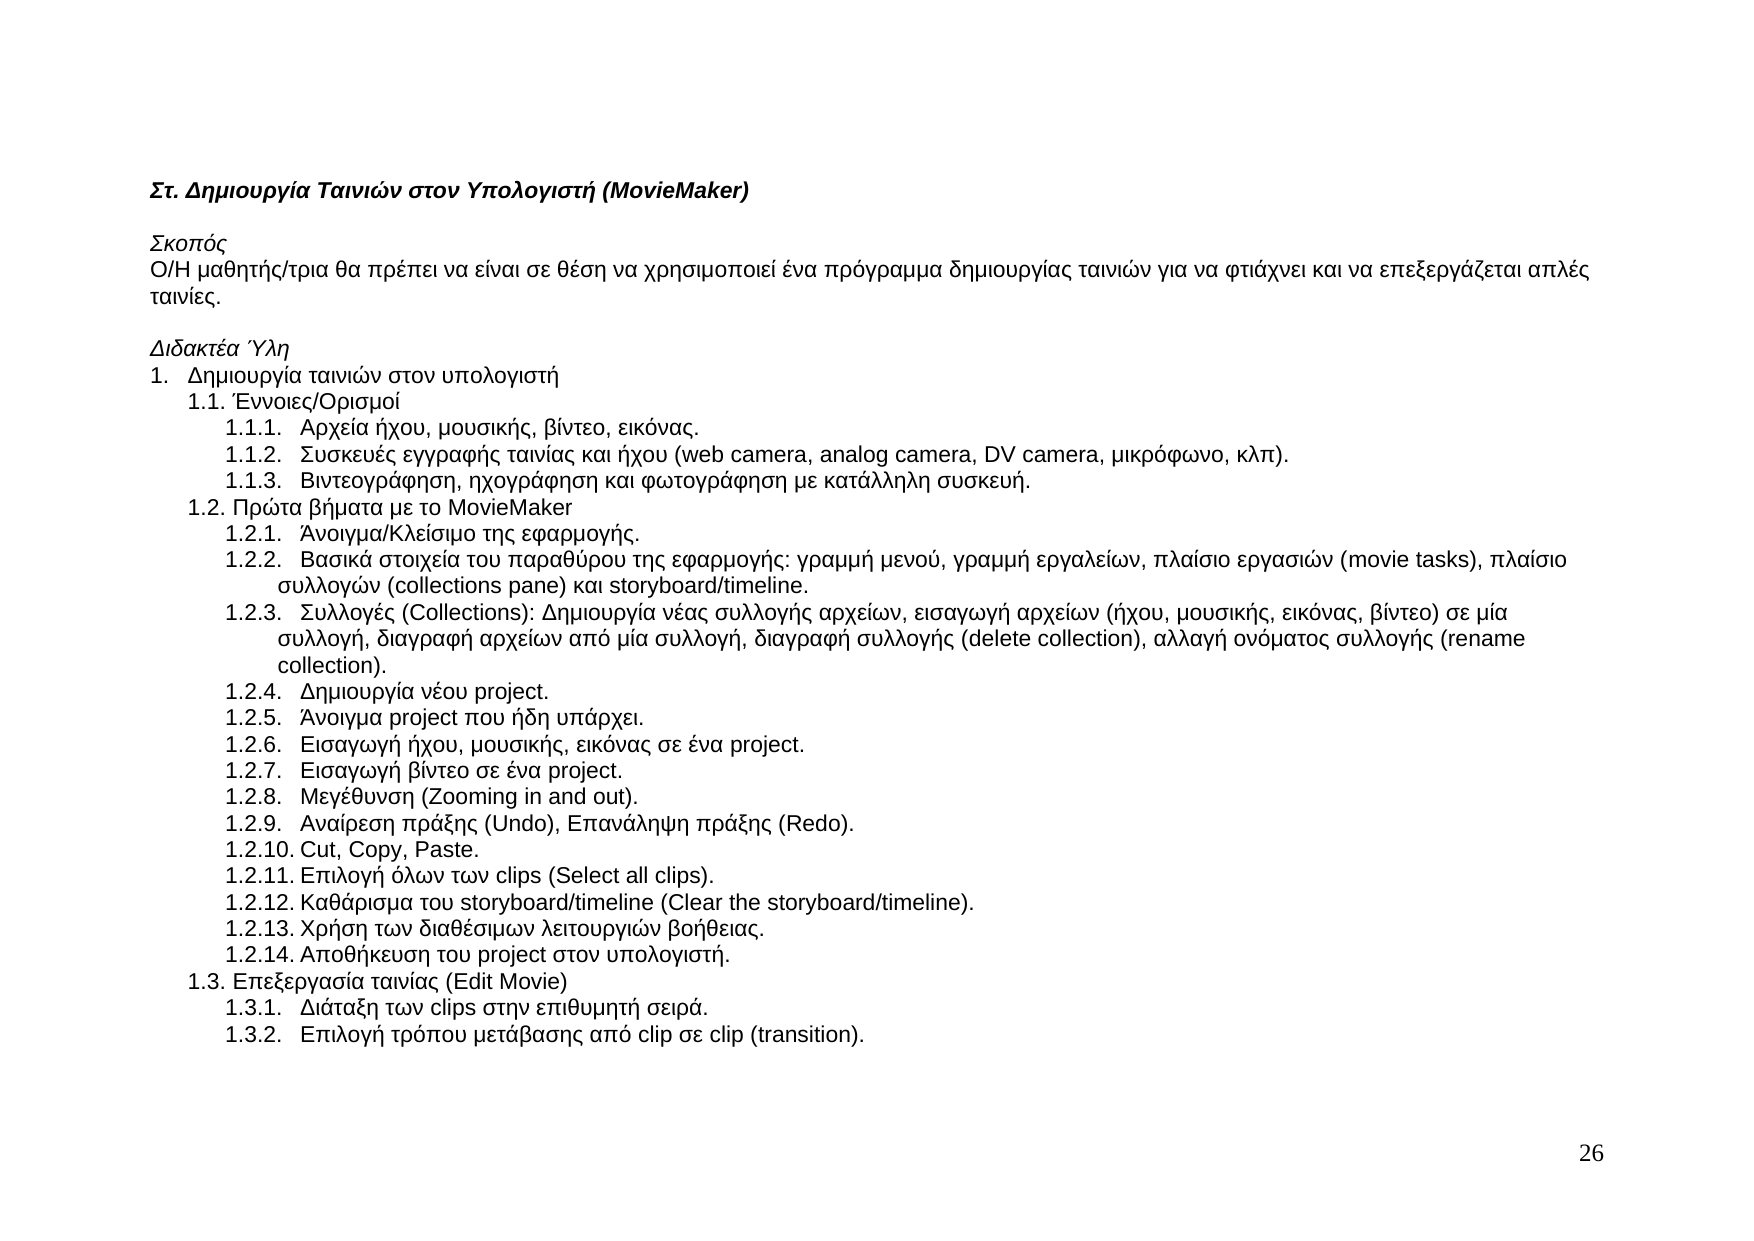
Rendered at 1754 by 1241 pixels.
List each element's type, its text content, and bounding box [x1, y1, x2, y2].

list Καθάρισμα του storyboard/timeline (Clear the storyboard/timeline). [225, 889, 1604, 915]
subtitle Στ. Δημιουργία Ταινιών στον Υπολογιστή (MovieMaker) [150, 177, 1604, 203]
list Συλλογές (Collections): Δημιουργία νέας συλλογής αρχείων, εισαγωγή αρχείων (ήχου, μουσικής, εικόνας, βίντεο) σε μία συλλογή, διαγραφή αρχείων από μία συλλογή, διαγραφή συλλογής (delete collection), αλλαγή ονόματος συλλογής (rename collection). [225, 599, 1604, 678]
text Σκοπός [150, 230, 1604, 256]
list Βασικά στοιχεία του παραθύρου της εφαρμογής: γραμμή μενού, γραμμή εργαλείων, πλαίσιο εργασιών (movie tasks), πλαίσιο συλλογών (collections pane) και storyboard/timeline. [225, 546, 1604, 599]
list Αποθήκευση του project στον υπολογιστή. [225, 941, 1604, 968]
list Εισαγωγή ήχου, μουσικής, εικόνας σε ένα project. [225, 731, 1604, 757]
list Επεξεργασία ταινίας (Edit Movie) [187, 968, 1604, 994]
list Επιλογή τρόπου μετάβασης από clip σε clip (transition). [225, 1021, 1604, 1047]
list Επιλογή όλων των clips (Select all clips). [225, 862, 1604, 889]
list Έννοιες/Ορισμοί [187, 388, 1604, 414]
list Άνοιγμα/Κλείσιμο της εφαρμογής. [225, 520, 1604, 546]
list Δημιουργία ταινιών στον υπολογιστή [150, 362, 1604, 388]
list Αρχεία ήχου, μουσικής, βίντεο, εικόνας. [225, 414, 1604, 441]
text Ο/Η μαθητής/τρια θα πρέπει να είναι σε θέση να χρησιμοποιεί ένα πρόγραμμα δημιουργίας ταινιών για να φτιάχνει και να επεξεργάζεται απλές ταινίες. [150, 256, 1604, 309]
list Διάταξη των clips στην επιθυμητή σειρά. [225, 994, 1604, 1021]
list Μεγέθυνση (Zooming in and out). [225, 783, 1604, 810]
list Χρήση των διαθέσιμων λειτουργιών βοήθειας. [225, 915, 1604, 941]
list Cut, Copy, Paste. [225, 836, 1604, 862]
list Βιντεογράφηση, ηχογράφηση και φωτογράφηση με κατάλληλη συσκευή. [225, 467, 1604, 493]
list Πρώτα βήματα με το MovieMaker [187, 493, 1604, 520]
list Αναίρεση πράξης (Undo), Επανάληψη πράξης (Redo). [225, 810, 1604, 836]
list Συσκευές εγγραφής ταινίας και ήχου (web camera, analog camera, DV camera, μικρόφωνο, κλπ). [225, 441, 1604, 467]
text Διδακτέα Ύλη [150, 335, 1604, 362]
list Άνοιγμα project που ήδη υπάρχει. [225, 704, 1604, 731]
list Δημιουργία νέου project. [225, 678, 1604, 704]
list Εισαγωγή βίντεο σε ένα project. [225, 757, 1604, 783]
